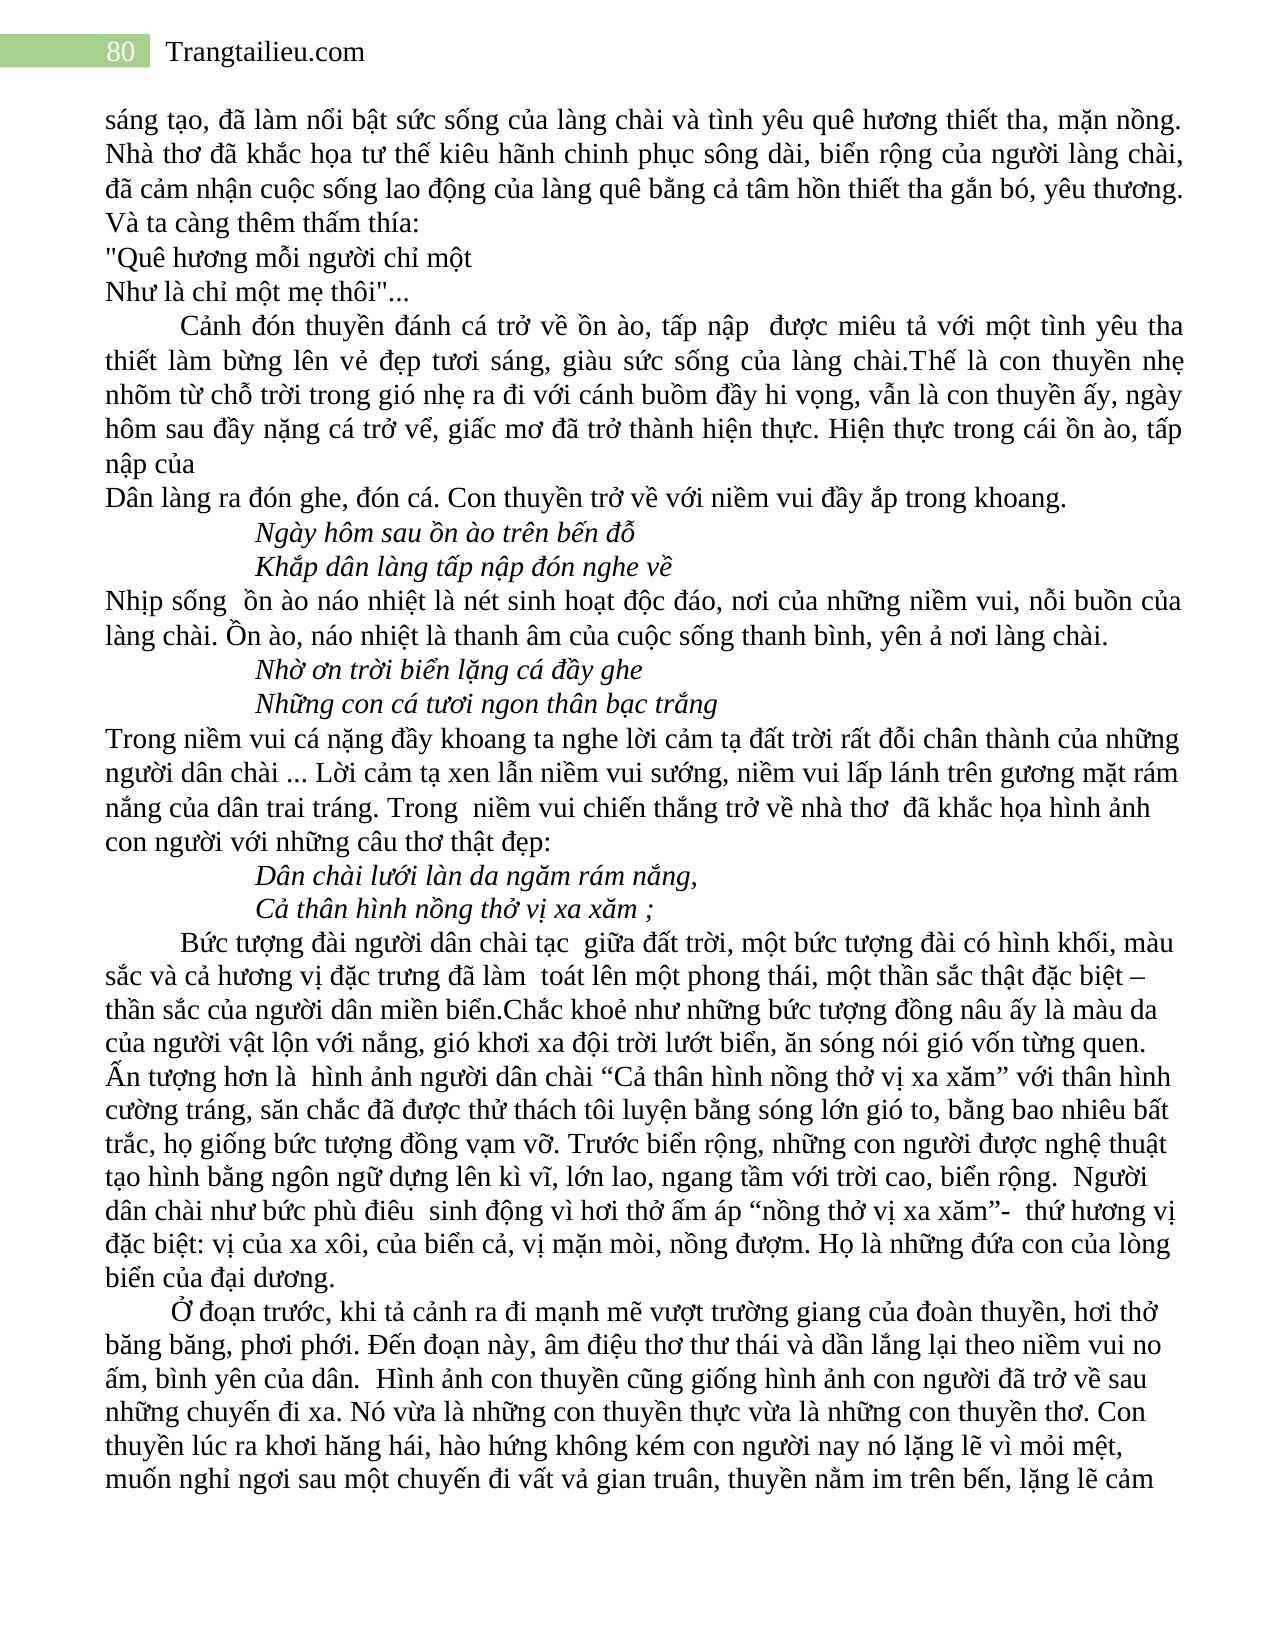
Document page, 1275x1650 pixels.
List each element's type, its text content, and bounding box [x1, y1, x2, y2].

text Cảnh đón thuyền đánh cá trở về ồn ào, tấp nập được miêu tả với một tình yêu tha thiết làm bừng lên vẻ đẹp tươi sáng, giàu sức sống của làng chài.Thế là con thuyền nhẹ nhõm từ chỗ trời trong gió nhẹ ra đi với cánh buồm đầy hi vọng, vẫn là con thuyền ấy, ngày hôm sau đầy nặng cá trở vể, giấc mơ đã trở thành hiện thực. Hiện thực trong cái ồn ào, tấp nập của [105, 308, 1185, 479]
text Khắp dân làng tấp nập đón nghe về [255, 548, 1185, 583]
text Như là chỉ một mẹ thôi"... [105, 273, 1185, 308]
text Bức tượng đài người dân chài tạc giữa đất trời, một bức tượng đài có hình khối, màu sắc và cả hương vị đặc trưng đã làm toát lên một phong thái, một thần sắc thật đặc biệt – thần sắc của người dân miền biển.Chắc khoẻ như những bức tượng đồng nâu ấy là màu da của người vật lộn với nắng, gió khơi xa đội trời lướt biển, ăn sóng nói gió vốn từng quen. Ấn tượng hơn là hình ảnh người dân chài “Cả thân hình nồng thở vị xa xăm” với thân hình cường tráng, săn chắc đã được thử thách tôi luyện bằng sóng lớn gió to, bằng bao nhiêu bất trắc, họ giống bức tượng đồng vạm vỡ. Trước biển rộng, những con người được nghệ thuật tạo hình bằng ngôn ngữ dựng lên kì vĩ, lớn lao, ngang tầm với trời cao, biển rộng. Người dân chài như bức phù điêu sinh động vì hơi thở ấm áp “nồng thở vị xa xăm”- thứ hương vị đặc biệt: vị của xa xôi, của biển cả, vị mặn mòi, nồng đượm. Họ là những đứa con của lòng biển của đại dương. [105, 925, 1185, 1294]
text "Quê hương mỗi người chỉ một [105, 239, 1185, 273]
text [105, 1294, 1185, 1495]
text Những con cá tươi ngon thân bạc trắng [255, 686, 1185, 720]
text Nhờ ơn trời biển lặng cá đầy ghe [255, 651, 1185, 686]
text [105, 101, 1185, 239]
text Trong niềm vui cá nặng đầy khoang ta nghe lời cảm tạ đất trời rất đỗi chân thành của những người dân chài ... Lời cảm tạ xen lẫn niềm vui sướng, niềm vui lấp lánh trên gương mặt rám nắng của dân trai tráng. Trong niềm vui chiến thắng trở về nhà thơ đã khắc họa hình ảnh con người với những câu thơ thật đẹp: [105, 720, 1185, 858]
text Cả thân hình nồng thở vị xa xăm ; [255, 891, 1185, 925]
text Ngày hôm sau ồn ào trên bến đỗ [255, 514, 1185, 548]
text Dân làng ra đón ghe, đón cá. Con thuyền trở về với niềm vui đầy ắp trong khoang. [105, 479, 1185, 514]
text Dân chài lưới làn da ngăm rám nắng, [255, 858, 1185, 891]
text Nhịp sống ồn ào náo nhiệt là nét sinh hoạt độc đáo, nơi của những niềm vui, nỗi buồn của làng chài. Ồn ào, náo nhiệt là thanh âm của cuộc sống thanh bình, yên ả nơi làng chài. [105, 583, 1185, 651]
